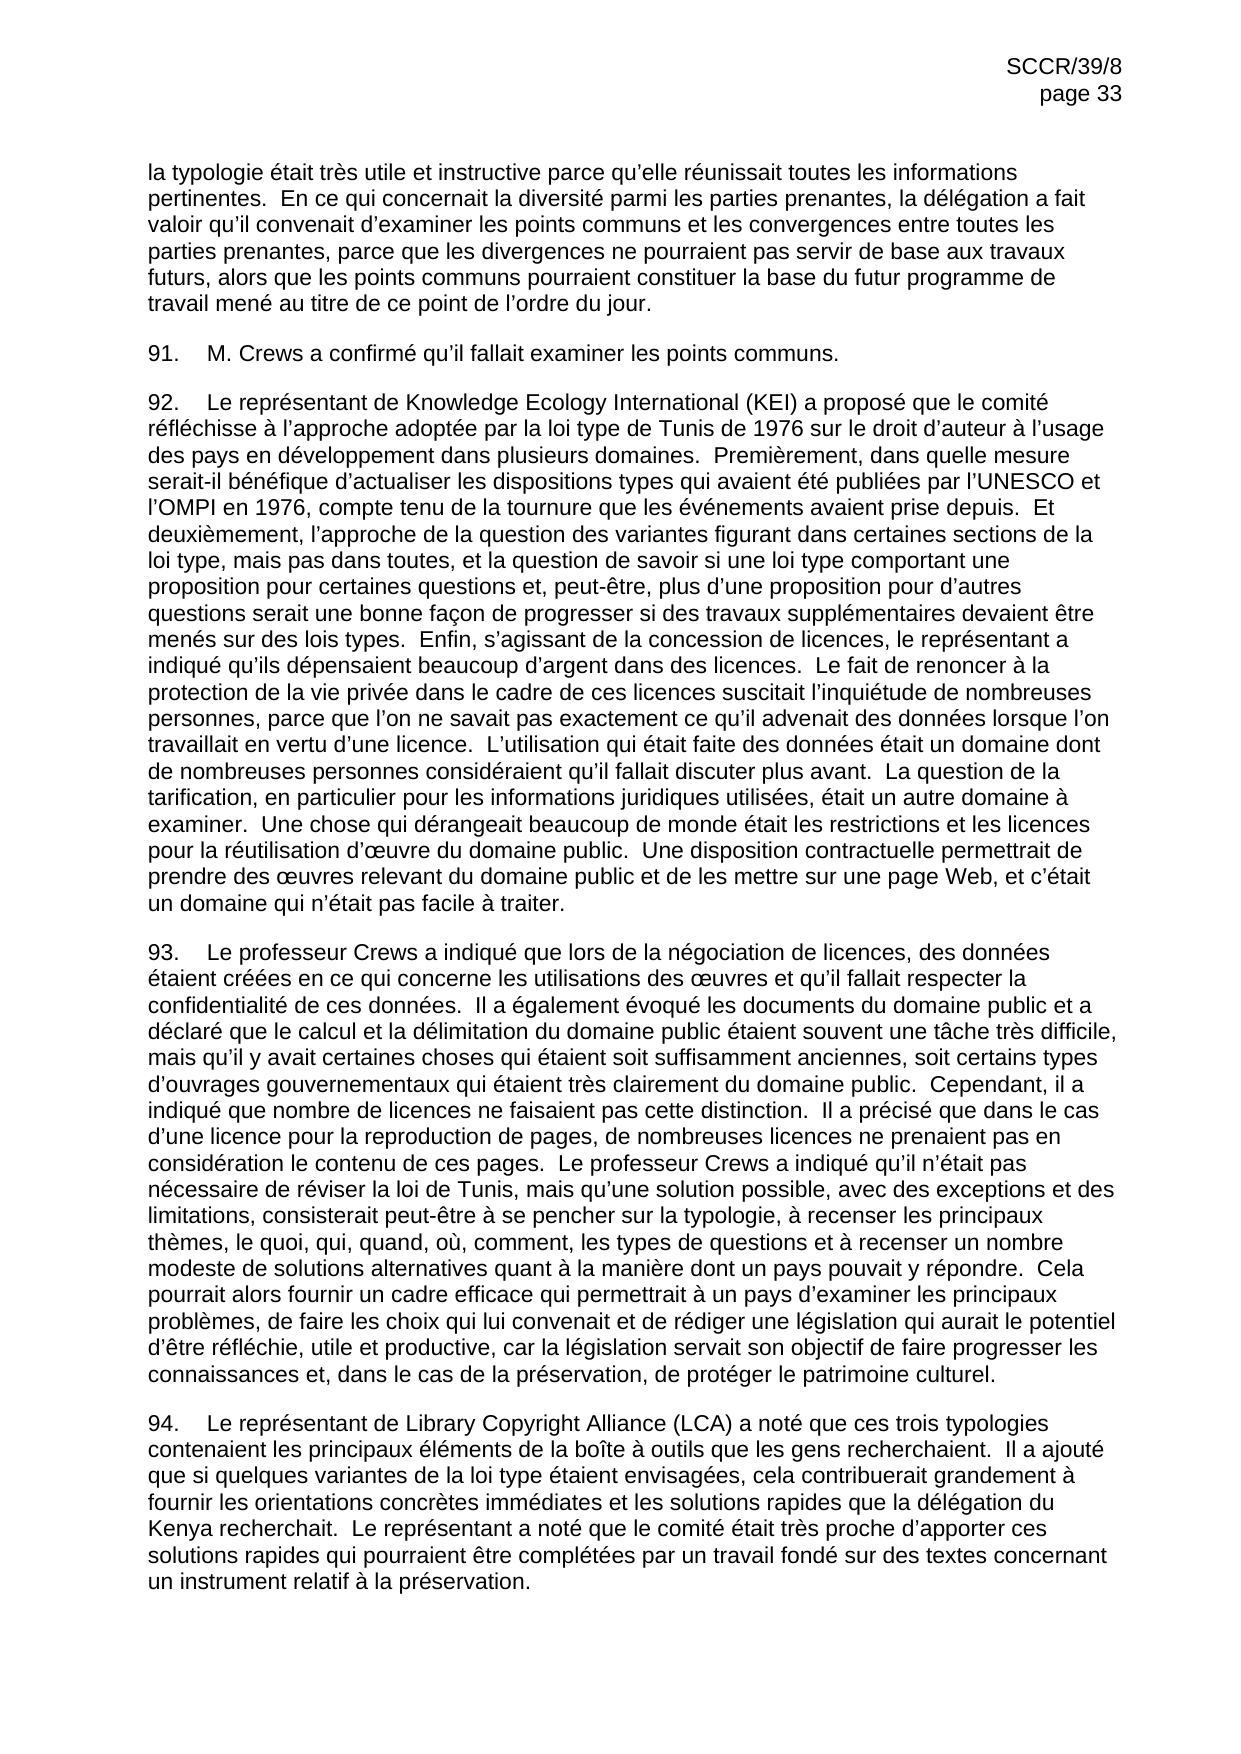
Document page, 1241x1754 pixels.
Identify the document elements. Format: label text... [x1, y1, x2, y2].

list Le professeur Crews a indiqué que lors de la négociation de licences, des données étaient créées en ce qui concerne les utilisations des œuvres et qu’il fallait respecter la confidentialité de ces données. Il a également évoqué les documents du domaine public et a déclaré que le calcul et la délimitation du domaine public étaient souvent une tâche très difficile, mais qu’il y avait certaines choses qui étaient soit suffisamment anciennes, soit certains types d’ouvrages gouvernementaux qui étaient très clairement du domaine public. Cependant, il a indiqué que nombre de licences ne faisaient pas cette distinction. Il a précisé que dans le cas d’une licence pour la reproduction de pages, de nombreuses licences ne prenaient pas en considération le contenu de ces pages. Le professeur Crews a indiqué qu’il n’était pas nécessaire de réviser la loi de Tunis, mais qu’une solution possible, avec des exceptions et des limitations, consisterait peut-être à se pencher sur la typologie, à recenser les principaux thèmes, le quoi, qui, quand, où, comment, les types de questions et à recenser un nombre modeste de solutions alternatives quant à la manière dont un pays pouvait y répondre. Cela pourrait alors fournir un cadre efficace qui permettrait à un pays d’examiner les principaux problèmes, de faire les choix qui lui convenait et de rédiger une législation qui aurait le potentiel d’être réfléchie, utile et productive, car la législation servait son objectif de faire progresser les connaissances et, dans le cas de la préservation, de protéger le patrimoine culturel. [148, 939, 1122, 1387]
list M. Crews a confirmé qu’il fallait examiner les points communs. [148, 339, 1122, 366]
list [148, 158, 1122, 317]
list Le représentant de Knowledge Ecology International (KEI) a proposé que le comité réfléchisse à l’approche adoptée par la loi type de Tunis de 1976 sur le droit d’auteur à l’usage des pays en développement dans plusieurs domaines. Premièrement, dans quelle mesure serait-il bénéfique d’actualiser les dispositions types qui avaient été publiées par l’UNESCO et l’OMPI en 1976, compte tenu de la tournure que les événements avaient prise depuis. Et deuxièmement, l’approche de la question des variantes figurant dans certaines sections de la loi type, mais pas dans toutes, et la question de savoir si une loi type comportant une proposition pour certaines questions et, peut-être, plus d’une proposition pour d’autres questions serait une bonne façon de progresser si des travaux supplémentaires devaient être menés sur des lois types. Enfin, s’agissant de la concession de licences, le représentant a indiqué qu’ils dépensaient beaucoup d’argent dans des licences. Le fait de renoncer à la protection de la vie privée dans le cadre de ces licences suscitait l’inquiétude de nombreuses personnes, parce que l’on ne savait pas exactement ce qu’il advenait des données lorsque l’on travaillait en vertu d’une licence. L’utilisation qui était faite des données était un domaine dont de nombreuses personnes considéraient qu’il fallait discuter plus avant. La question de la tarification, en particulier pour les informations juridiques utilisées, était un autre domaine à examiner. Une chose qui dérangeait beaucoup de monde était les restrictions et les licences pour la réutilisation d’œuvre du domaine public. Une disposition contractuelle permettrait de prendre des œuvres relevant du domaine public et de les mettre sur une page Web, et c’était un domaine qui n’était pas facile à traiter. [148, 389, 1122, 916]
list Le représentant de Library Copyright Alliance (LCA) a noté que ces trois typologies contenaient les principaux éléments de la boîte à outils que les gens recherchaient. Il a ajouté que si quelques variantes de la loi type étaient envisagées, cela contribuerait grandement à fournir les orientations concrètes immédiates et les solutions rapides que la délégation du Kenya recherchait. Le représentant a noté que le comité était très proche d’apporter ces solutions rapides qui pourraient être complétées par un travail fondé sur des textes concernant un instrument relatif à la préservation. [148, 1410, 1122, 1594]
